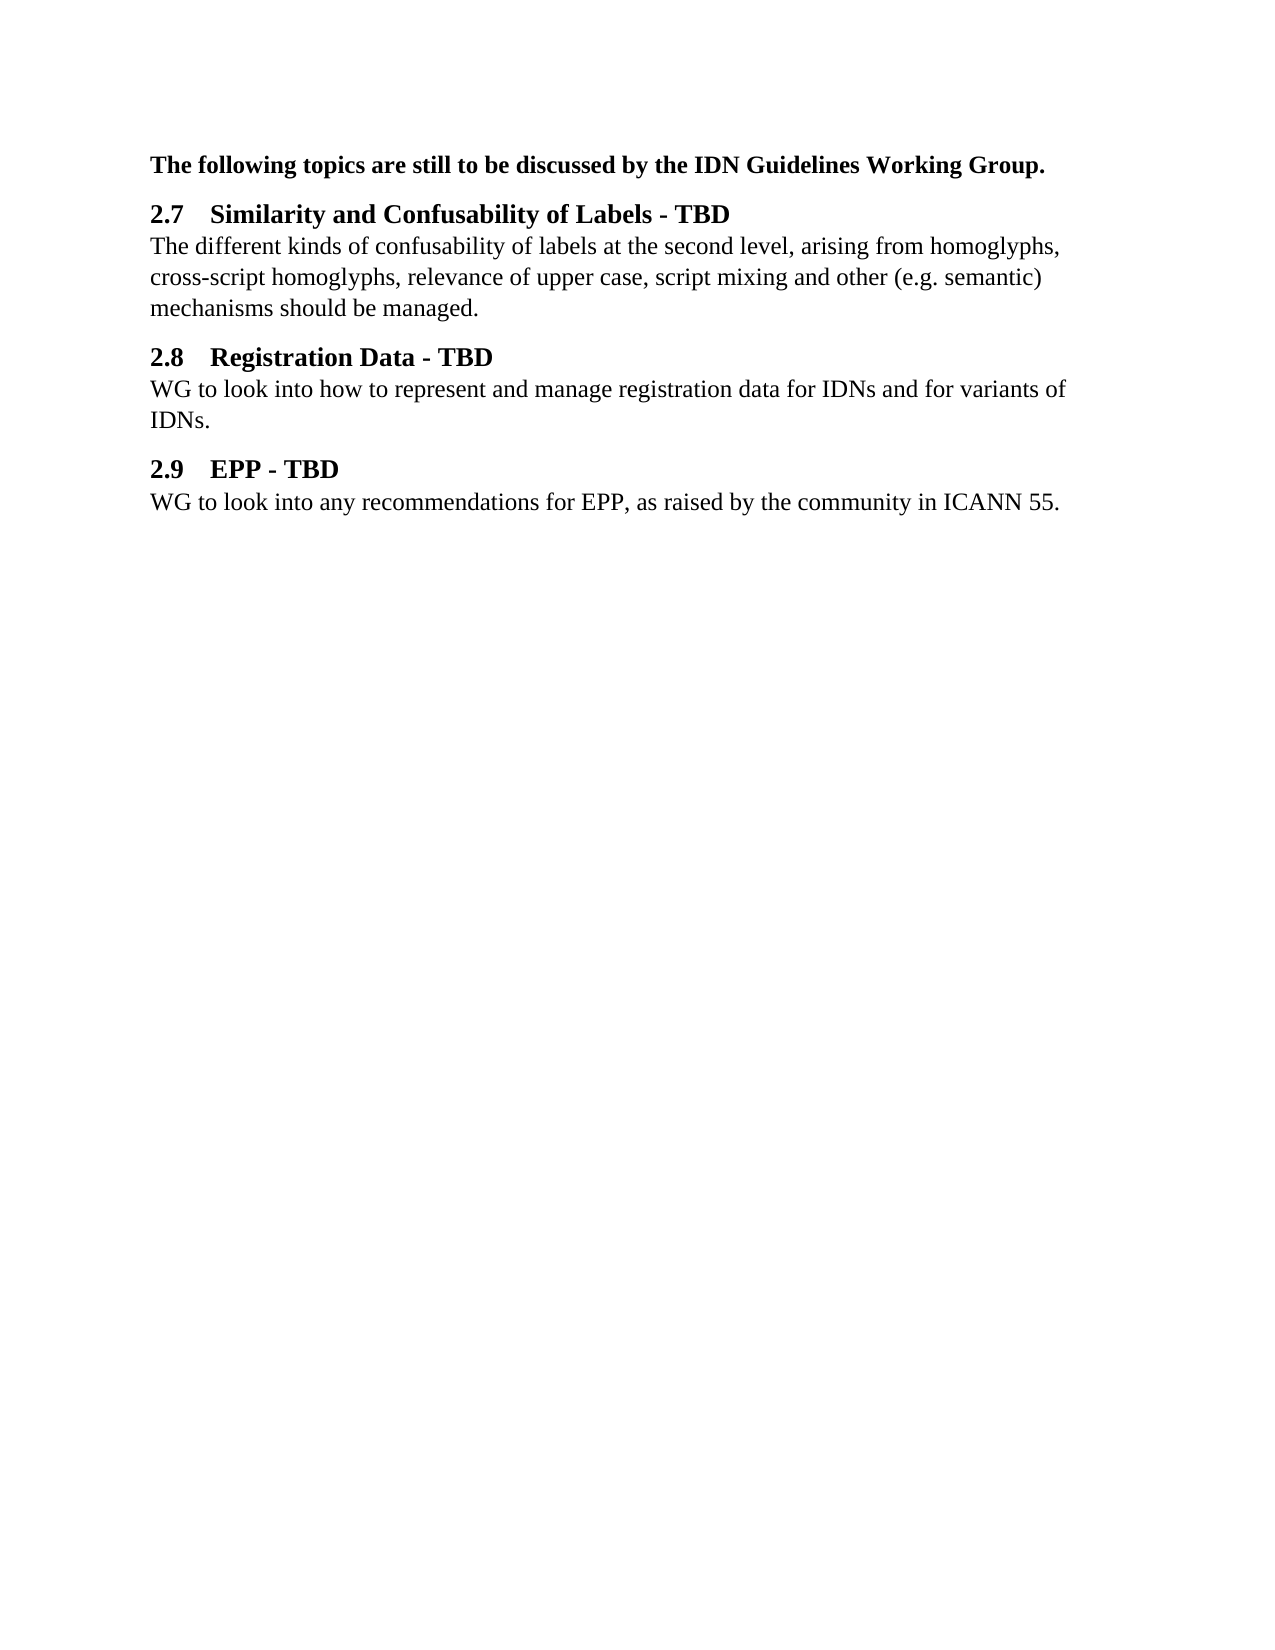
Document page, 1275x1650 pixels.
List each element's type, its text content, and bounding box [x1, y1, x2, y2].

subtitle EPP - TBD [150, 453, 1125, 484]
text WG to look into how to represent and manage registration data for IDNs and for variants of IDNs. [150, 374, 1125, 434]
text The different kinds of confusability of labels at the second level, arising from homoglyphs, cross-script homoglyphs, relevance of upper case, script mixing and other (e.g. semantic) mechanisms should be managed. [150, 231, 1125, 322]
text WG to look into any recommendations for EPP, as raised by the community in ICANN 55. [150, 487, 1125, 516]
subtitle Registration Data - TBD [150, 341, 1125, 372]
list The following topics are still to be discussed by the IDN Guidelines Working Group. [150, 150, 1125, 179]
subtitle Similarity and Confusability of Labels - TBD [150, 198, 1125, 229]
